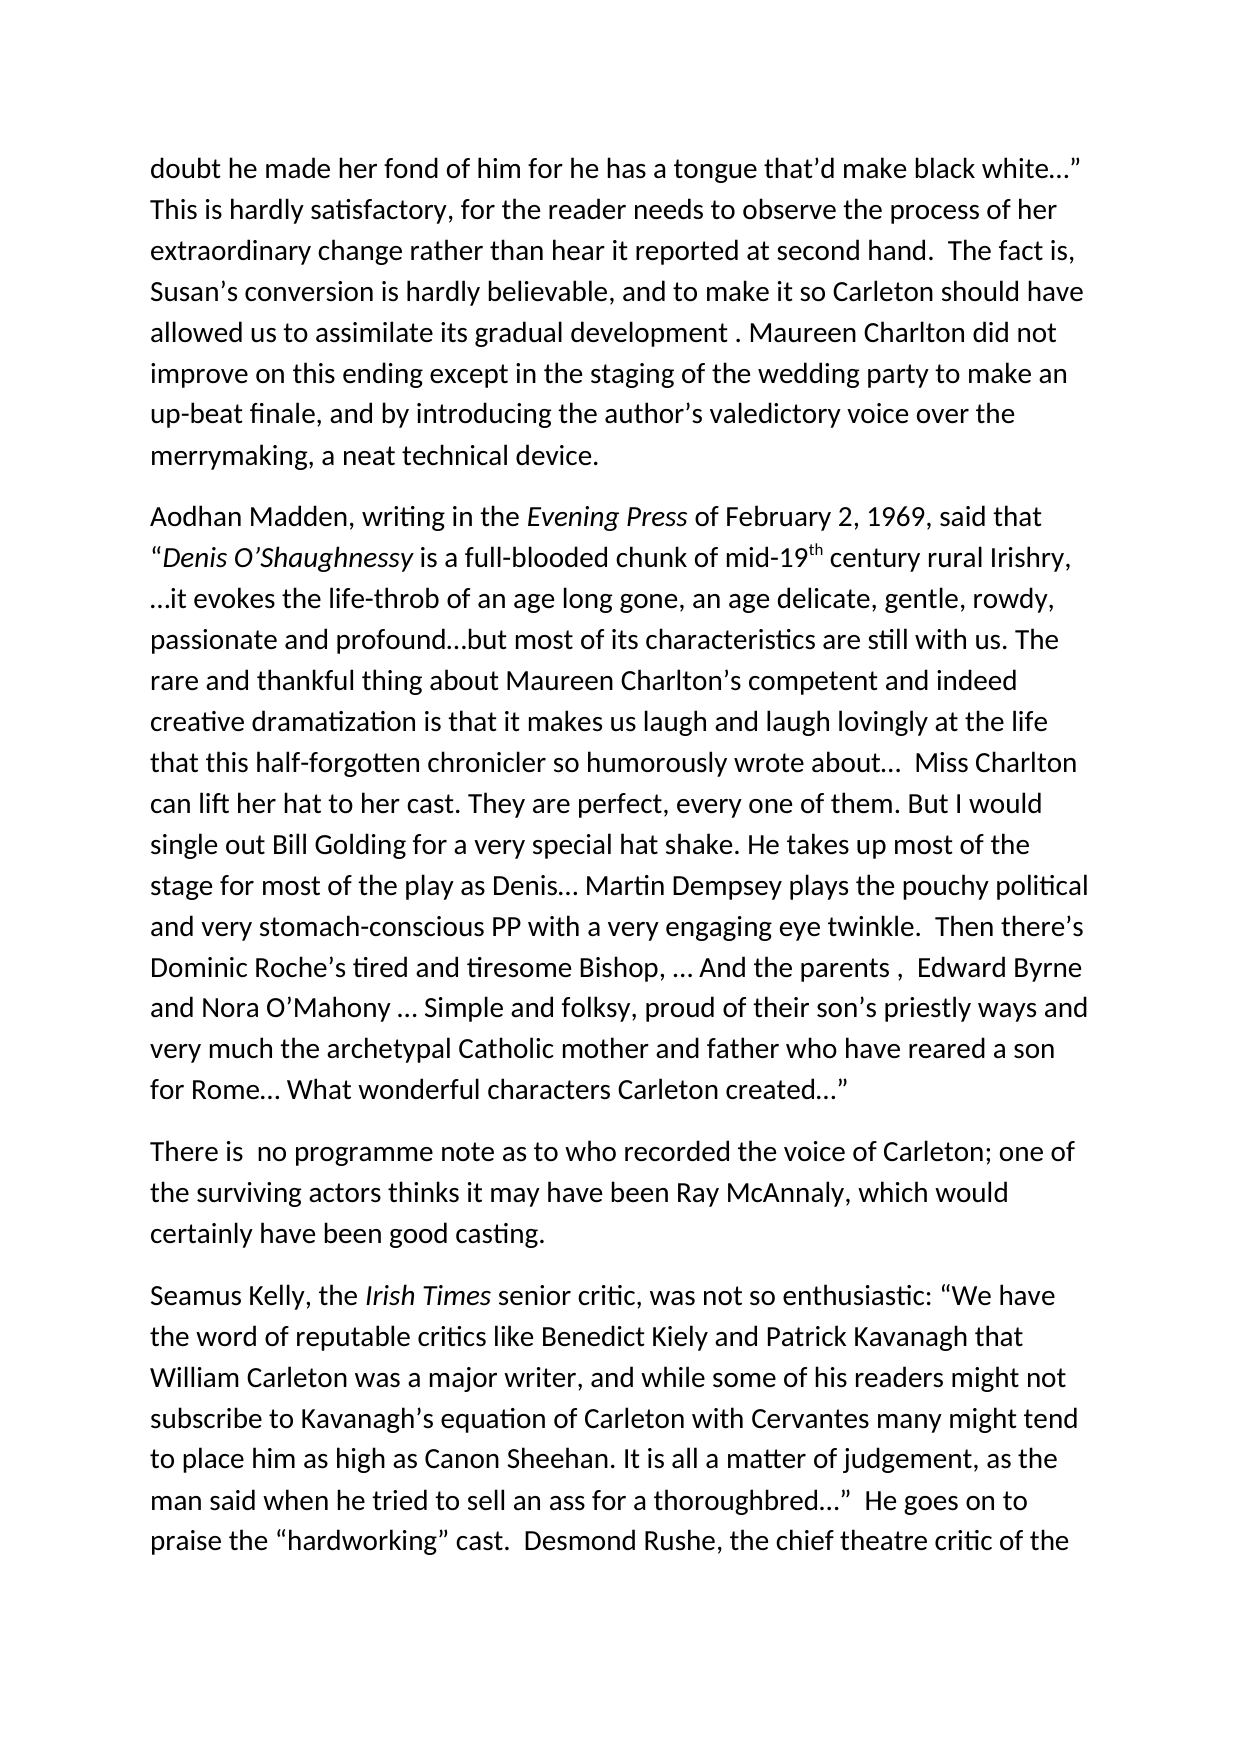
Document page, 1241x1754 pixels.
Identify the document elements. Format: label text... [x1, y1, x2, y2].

text Aodhan Madden, writing in the Evening Press of February 2, 1969, said that “Denis O’Shaughnessy is a full-blooded chunk of mid-19th century rural Irishry,…it evokes the life-throb of an age long gone, an age delicate, gentle, rowdy, passionate and profound…but most of its characteristics are still with us. The rare and thankful thing about Maureen Charlton’s competent and indeed creative dramatization is that it makes us laugh and laugh lovingly at the life that this half-forgotten chronicler so humorously wrote about… Miss Charlton can lift her hat to her cast. They are perfect, every one of them. But I would single out Bill Golding for a very special hat shake. He takes up most of the stage for most of the play as Denis… Martin Dempsey plays the pouchy political and very stomach-conscious PP with a very engaging eye twinkle. Then there’s Dominic Roche’s tired and tiresome Bishop, … And the parents , Edward Byrne and Nora O’Mahony … Simple and folksy, proud of their son’s priestly ways and very much the archetypal Catholic mother and father who have reared a son for Rome… What wonderful characters Carleton created…” [150, 498, 1090, 1107]
text There is no programme note as to who recorded the voice of Carleton; one of the surviving actors thinks it may have been Ray McAnnaly, which would certainly have been good casting. [150, 1133, 1090, 1251]
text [150, 1277, 1090, 1558]
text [150, 150, 1090, 472]
